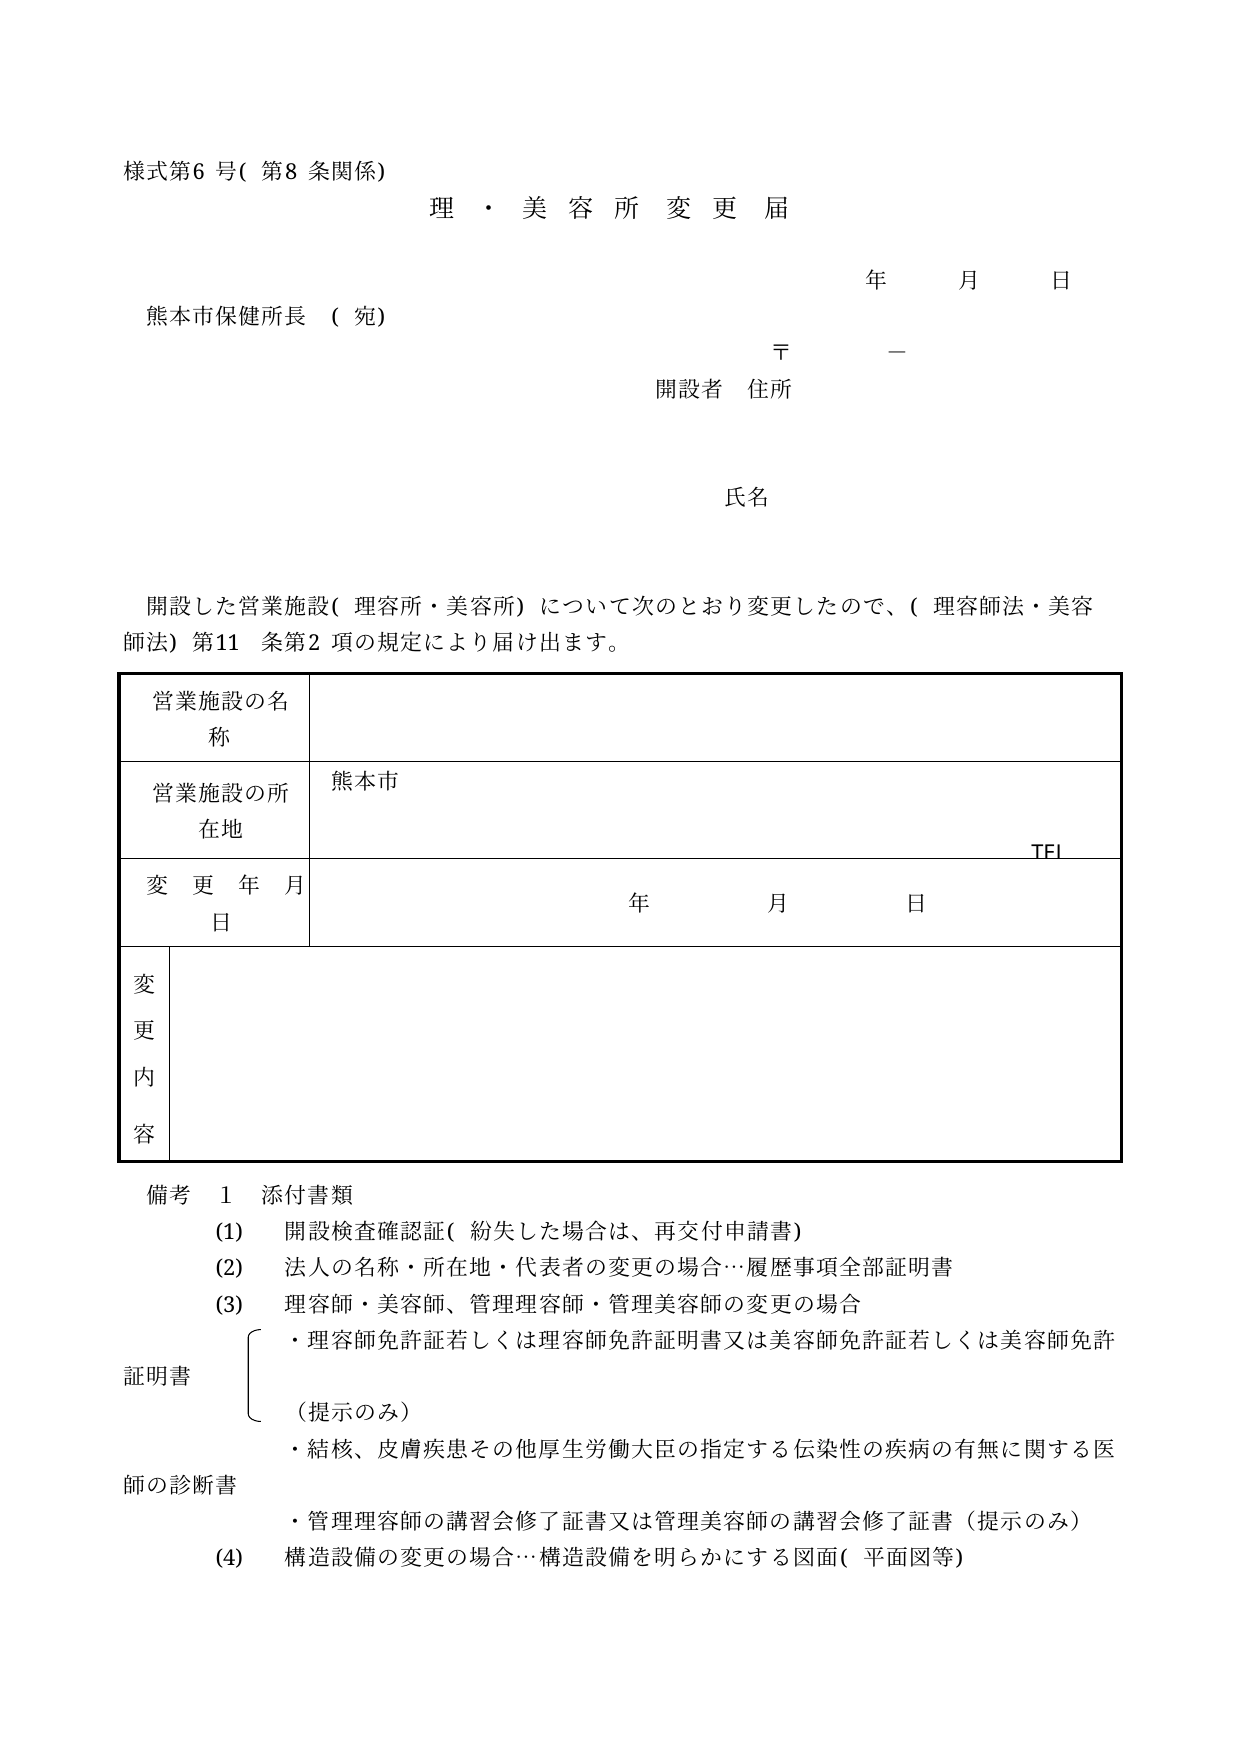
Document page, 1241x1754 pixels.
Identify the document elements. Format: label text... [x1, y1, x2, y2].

text ・結核、皮膚疾患その他厚生労働大臣の指定する伝染性の疾病の有無に関する医師の診断書 [123, 1429, 1117, 1502]
text （提示のみ） [123, 1393, 1117, 1429]
table_cell 変更年月日 [121, 859, 309, 946]
text 開設した営業施設(理容所・美容所)について次のとおり変更したので、(理容師法・美容師法)第11条第2項の規定により届け出ます。 [123, 587, 1095, 659]
text 様式第6号(第8条関係) [123, 152, 1117, 188]
text (3) 理容師・美容師、管理理容師・管理美容師の変更の場合 [123, 1284, 1117, 1321]
text 〒 － [756, 333, 1117, 369]
text (4) 構造設備の変更の場合…構造設備を明らかにする図面(平面図等) [123, 1538, 1117, 1574]
text 氏名 [716, 478, 1097, 514]
text 熊本市保健所長 (宛) [143, 297, 1117, 333]
table_header [310, 675, 1120, 761]
text ・管理理容師の講習会修了証書又は管理美容師の講習会修了証書（提示のみ） [123, 1502, 1117, 1538]
text ・理容師免許証若しくは理容師免許証明書又は美容師免許証若しくは美容師免許証明書 [123, 1321, 1117, 1393]
text 備考 １ 添付書類 [123, 1176, 1117, 1212]
text 理・美容所変更届 [123, 188, 1117, 224]
text 年 月 日 [123, 261, 1073, 297]
table_cell 変更内容 [121, 947, 169, 1160]
table_header 営業施設の名称 [121, 675, 309, 761]
text (2) 法人の名称・所在地・代表者の変更の場合…履歴事項全部証明書 [123, 1248, 1117, 1284]
table_cell 年 月 日 [310, 859, 1120, 946]
table_cell 熊本市 TEL [310, 762, 1120, 857]
text (1) 開設検査確認証(紛失した場合は、再交付申請書) [123, 1212, 1117, 1248]
text 開設者 住所 [646, 369, 1097, 406]
table_cell 営業施設の所在地 [121, 762, 309, 857]
table_cell [170, 947, 1120, 1160]
